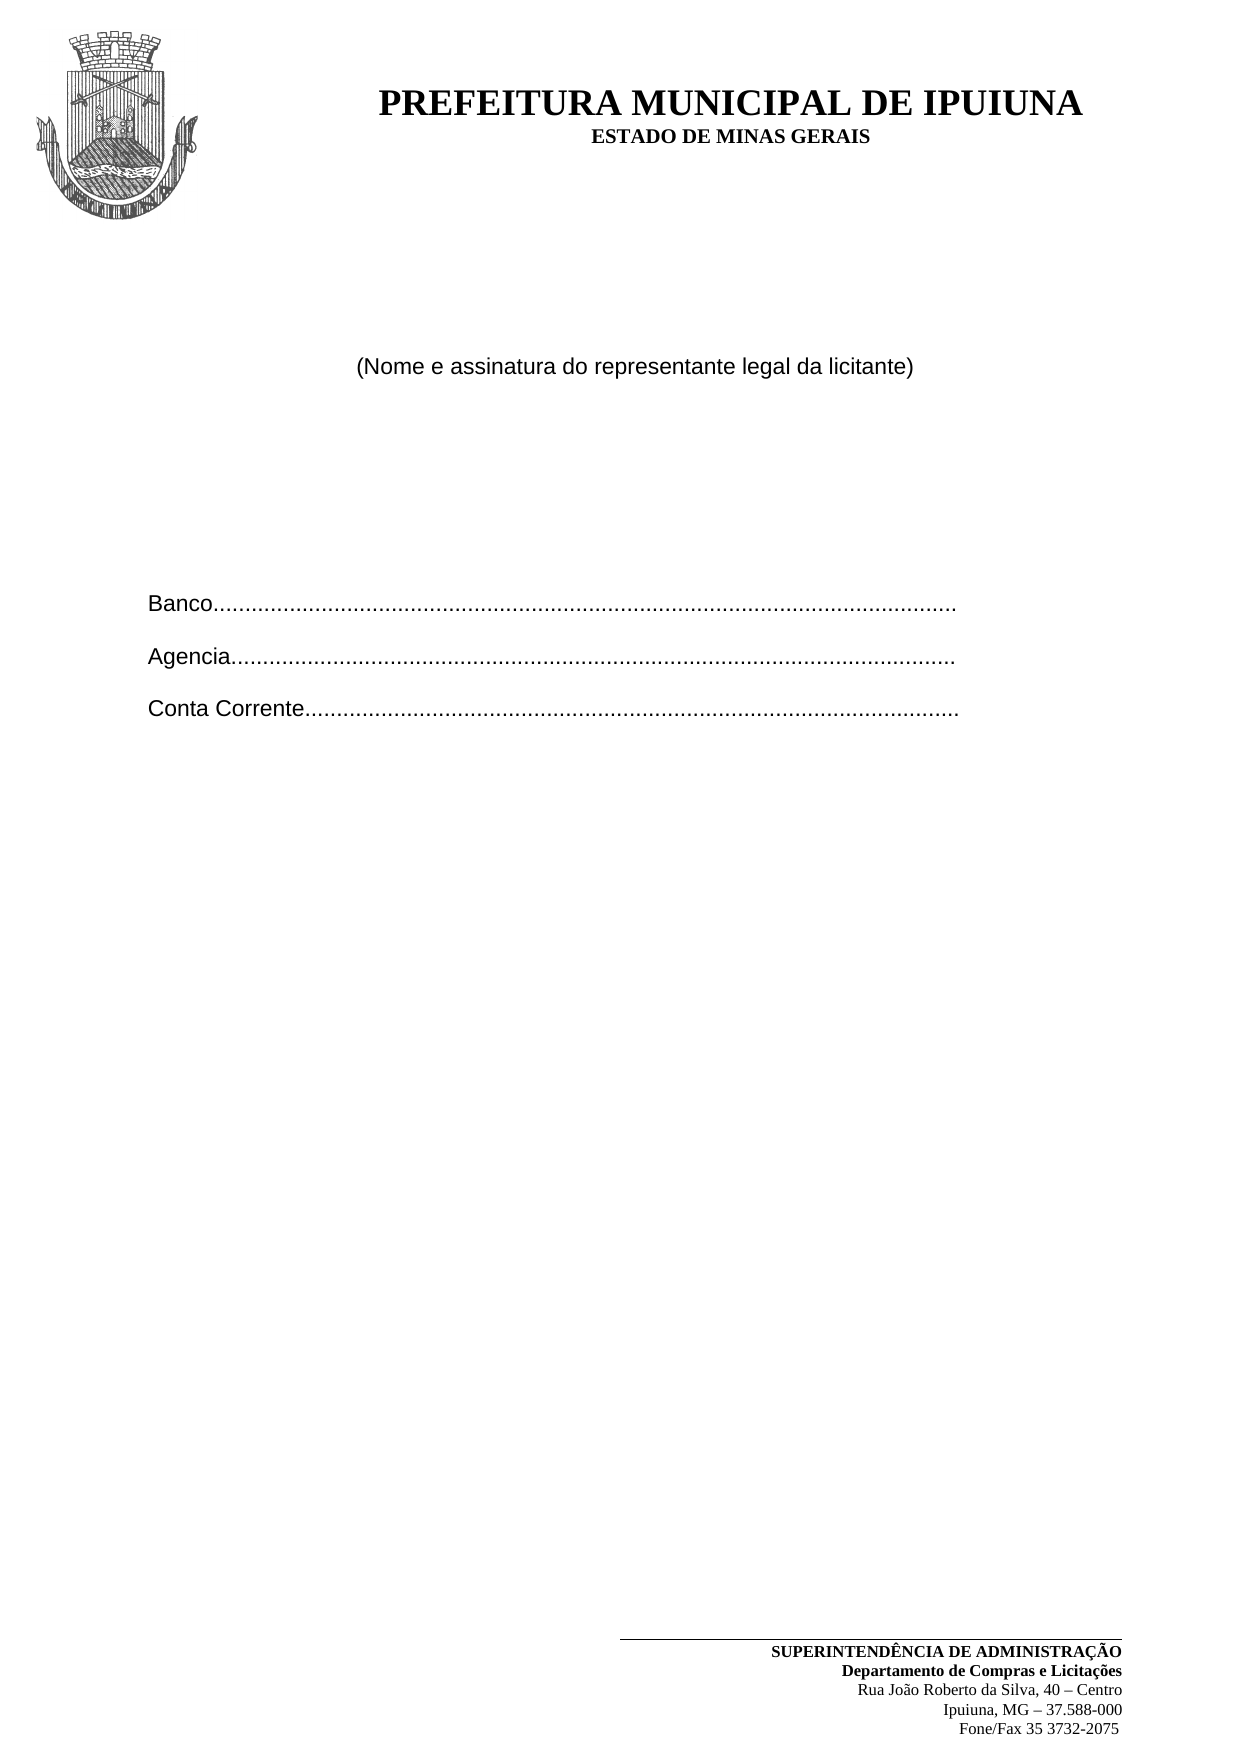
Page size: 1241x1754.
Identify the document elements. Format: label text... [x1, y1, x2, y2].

picture [36, 29, 198, 224]
text (Nome e assinatura do representante legal da licitante) [148, 353, 1122, 379]
text Banco..................................................................................................................... [148, 590, 1122, 616]
text Agencia.................................................................................................................. [148, 643, 1122, 669]
text Conta Corrente....................................................................................................... [148, 695, 1122, 722]
